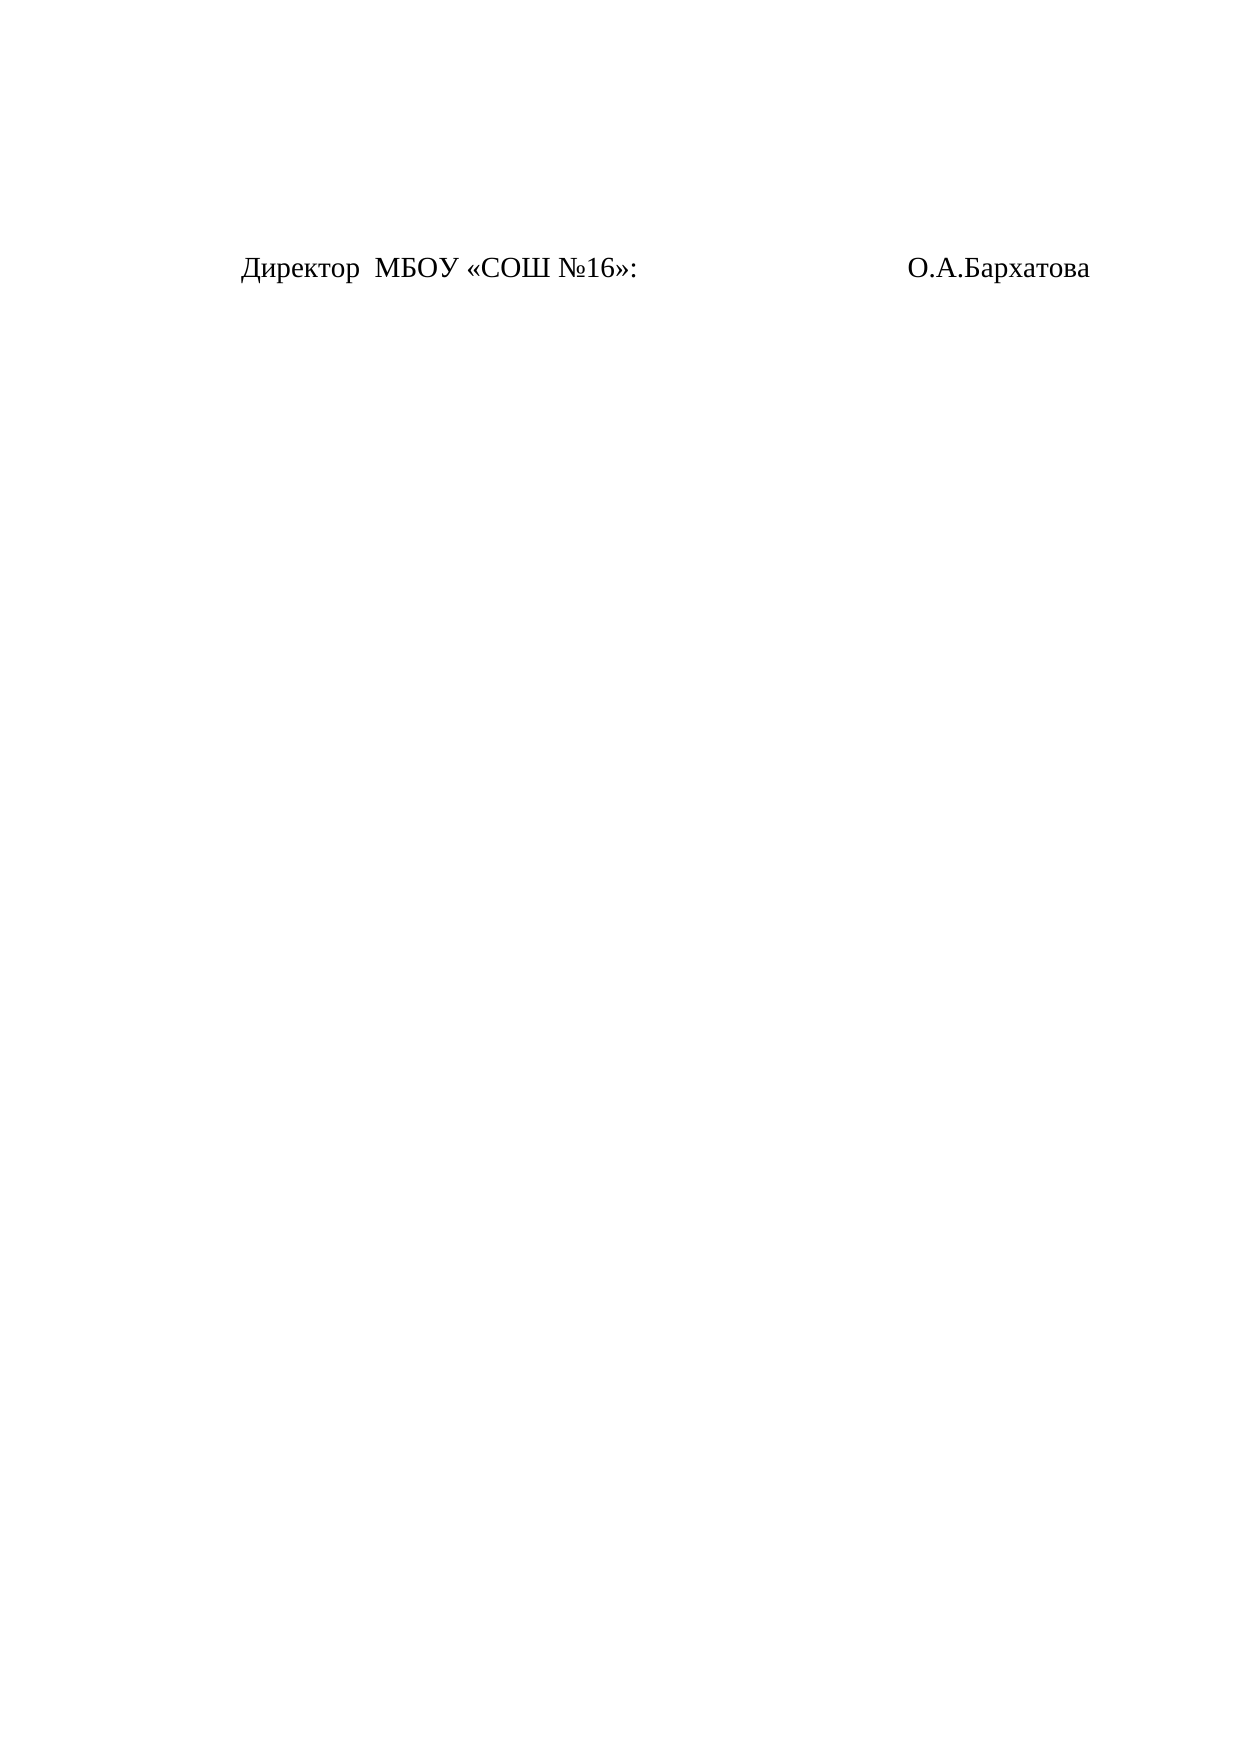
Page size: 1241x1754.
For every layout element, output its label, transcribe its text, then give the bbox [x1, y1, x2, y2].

text Директор МБОУ «СОШ №16»: О.А.Бархатова [190, 251, 1132, 284]
